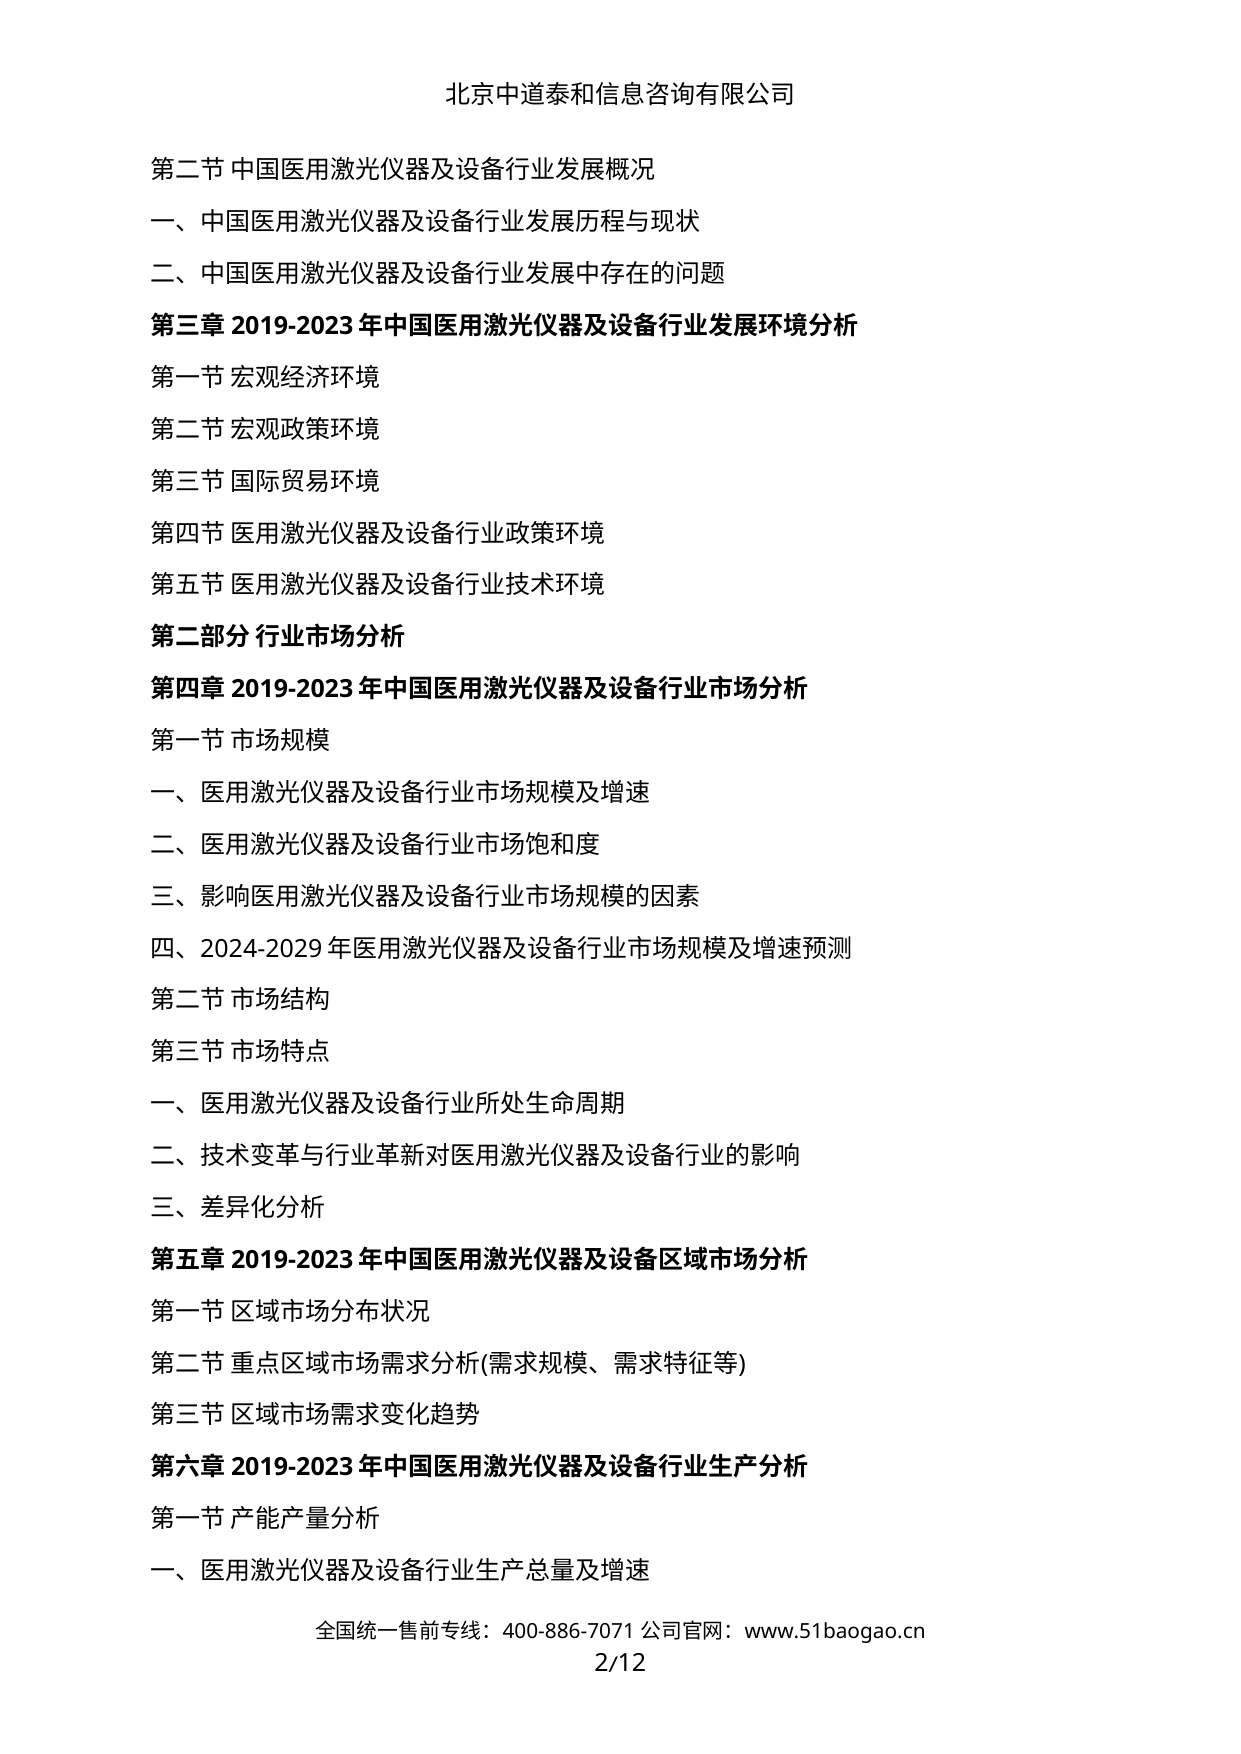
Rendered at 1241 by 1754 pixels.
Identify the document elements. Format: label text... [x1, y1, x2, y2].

text 第三章 2019-2023年中国医用激光仪器及设备行业发展环境分析 [150, 306, 1090, 342]
text 第三节 市场特点 [150, 1032, 1090, 1068]
text 一、中国医用激光仪器及设备行业发展历程与现状 [150, 202, 1090, 238]
text 三、影响医用激光仪器及设备行业市场规模的因素 [150, 876, 1090, 912]
text 三、差异化分析 [150, 1187, 1090, 1224]
text 一、医用激光仪器及设备行业生产总量及增速 [150, 1551, 1090, 1587]
text 第一节 产能产量分析 [150, 1499, 1090, 1535]
text 第二部分 行业市场分析 [150, 617, 1090, 653]
text 二、中国医用激光仪器及设备行业发展中存在的问题 [150, 254, 1090, 290]
text 第二节 市场结构 [150, 980, 1090, 1016]
text 第三节 区域市场需求变化趋势 [150, 1395, 1090, 1431]
text 一、医用激光仪器及设备行业所处生命周期 [150, 1084, 1090, 1120]
text 第二节 重点区域市场需求分析(需求规模、需求特征等) [150, 1343, 1090, 1379]
text 第二节 宏观政策环境 [150, 409, 1090, 446]
text 第一节 宏观经济环境 [150, 357, 1090, 394]
text 一、医用激光仪器及设备行业市场规模及增速 [150, 772, 1090, 809]
text 四、2024-2029年医用激光仪器及设备行业市场规模及增速预测 [150, 928, 1090, 964]
text 第一节 区域市场分布状况 [150, 1291, 1090, 1327]
text 第四章 2019-2023年中国医用激光仪器及设备行业市场分析 [150, 669, 1090, 705]
text 第四节 医用激光仪器及设备行业政策环境 [150, 513, 1090, 549]
text 第五节 医用激光仪器及设备行业技术环境 [150, 565, 1090, 601]
text 二、技术变革与行业革新对医用激光仪器及设备行业的影响 [150, 1136, 1090, 1172]
text 第二节 中国医用激光仪器及设备行业发展概况 [150, 150, 1090, 186]
text 第六章 2019-2023年中国医用激光仪器及设备行业生产分析 [150, 1447, 1090, 1483]
text 第一节 市场规模 [150, 721, 1090, 757]
text 第五章 2019-2023年中国医用激光仪器及设备区域市场分析 [150, 1239, 1090, 1276]
text 第三节 国际贸易环境 [150, 461, 1090, 497]
text 二、医用激光仪器及设备行业市场饱和度 [150, 824, 1090, 861]
